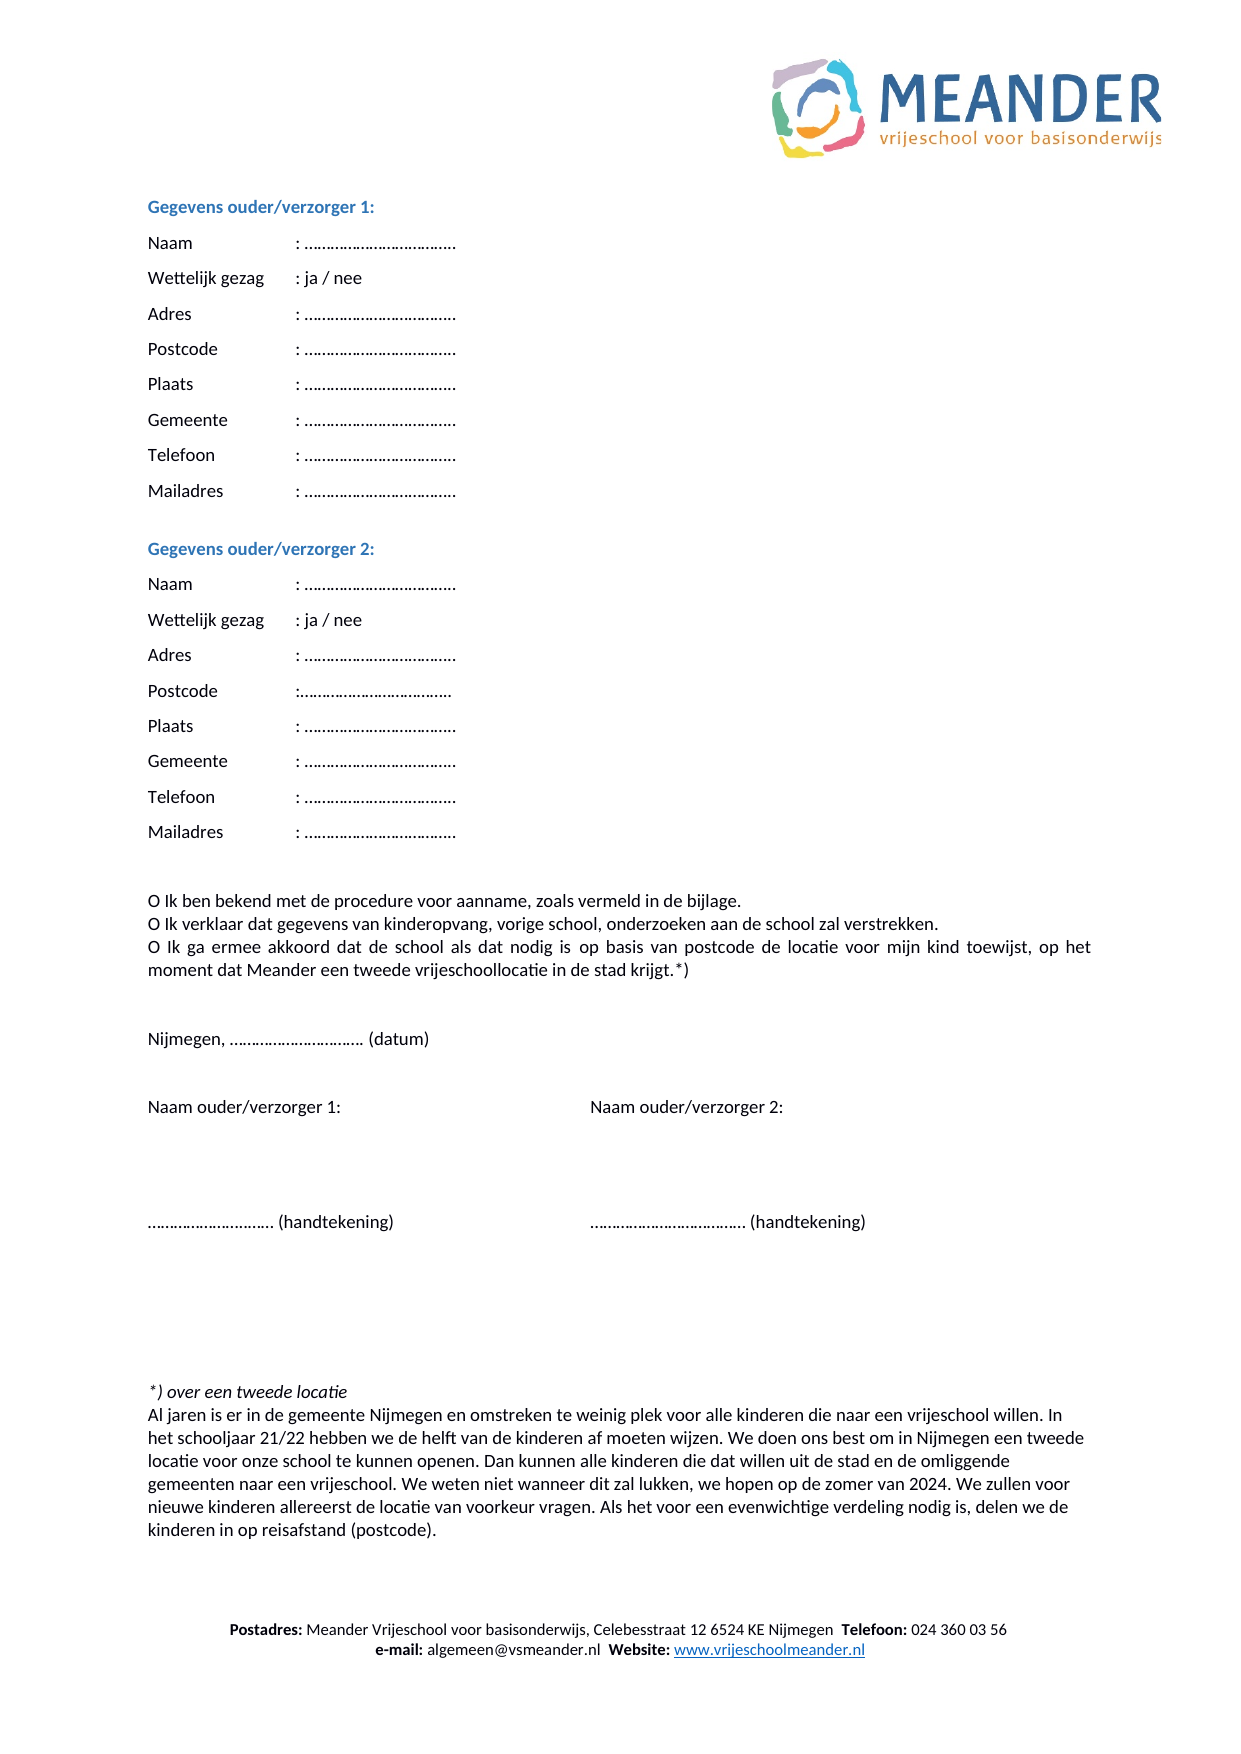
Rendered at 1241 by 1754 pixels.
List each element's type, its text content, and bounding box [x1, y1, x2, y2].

text Naam : …………………………….. [148, 573, 1093, 596]
text Gemeente : …………………………….. [148, 750, 1093, 773]
text Telefoon : …………………………….. [148, 443, 1093, 466]
text Plaats : …………………………….. [148, 373, 1093, 396]
text …………………..…… (handtekening) ……………………………… (handtekening) [148, 1210, 1093, 1233]
list O Ik ben bekend met de procedure voor aanname, zoals vermeld in de bijlage. [148, 889, 1093, 912]
text Adres : …………………………….. [148, 302, 1093, 325]
text Mailadres : …………………………….. [148, 479, 1093, 502]
text Mailadres : …………………………….. [148, 821, 1093, 843]
text Plaats : …………………………….. [148, 714, 1093, 737]
text Gemeente : …………………………….. [148, 408, 1093, 431]
list O Ik verklaar dat gegevens van kinderopvang, vorige school, onderzoeken aan de school zal verstrekken. [148, 912, 1093, 935]
picture [770, 52, 1161, 162]
text Naam ouder/verzorger 1: Naam ouder/verzorger 2: [148, 1096, 1093, 1118]
text Naam : …………………………….. [148, 231, 1093, 254]
text Al jaren is er in de gemeente Nijmegen en omstreken te weinig plek voor alle kinderen die naar een vrijeschool willen. In het schooljaar 21/22 hebben we de helft van de kinderen af moeten wijzen. We doen ons best om in Nijmegen een tweede locatie voor onze school te kunnen openen. Dan kunnen alle kinderen die dat willen uit de stad en de omliggende gemeenten naar een vrijeschool. We weten niet wanneer dit zal lukken, we hopen op de zomer van 2024. We zullen voor nieuwe kinderen allereerst de locatie van voorkeur vragen. Als het voor een evenwichtige verdeling nodig is, delen we de kinderen in op reisafstand (postcode). [148, 1403, 1093, 1541]
text Postcode : …………………………….. [148, 337, 1093, 360]
text *) over een tweede locatie [148, 1381, 1093, 1403]
list O Ik ga ermee akkoord dat de school als dat nodig is op basis van postcode de locatie voor mijn kind toewijst, op het moment dat Meander een tweede vrijeschoollocatie in de stad krijgt.*) [148, 935, 1093, 981]
text Wettelijk gezag : ja / nee [148, 266, 1093, 289]
text Gegevens ouder/verzorger 1: [148, 196, 1093, 218]
text Wettelijk gezag : ja / nee [148, 608, 1093, 631]
text Telefoon : …………………………….. [148, 785, 1093, 808]
text Postcode :…………………………….. [148, 679, 1093, 702]
text Adres : …………………………….. [148, 643, 1093, 666]
text Nijmegen, …………………………. (datum) [148, 1027, 1093, 1050]
text Gegevens ouder/verzorger 2: [148, 514, 1093, 560]
